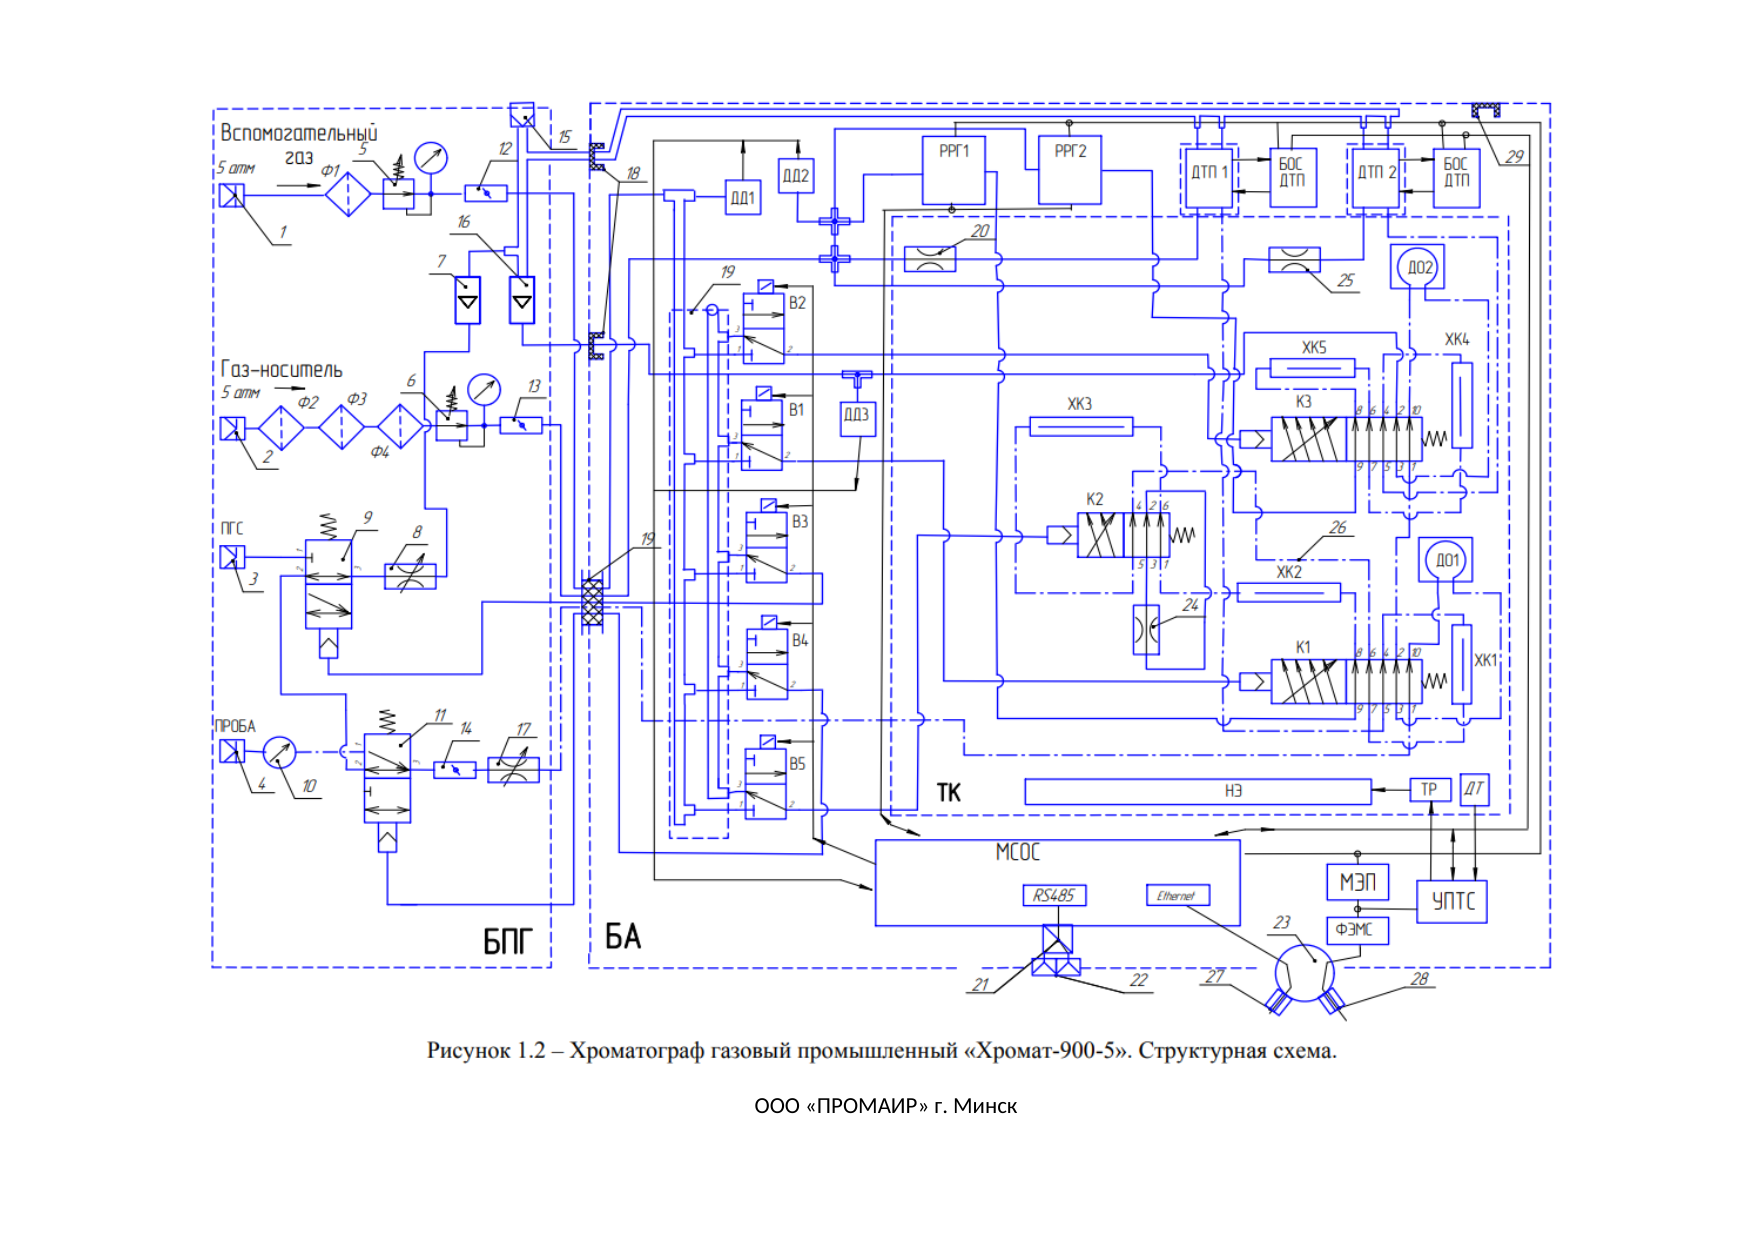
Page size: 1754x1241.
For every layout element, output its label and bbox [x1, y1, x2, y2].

picture [201, 91, 1571, 1084]
